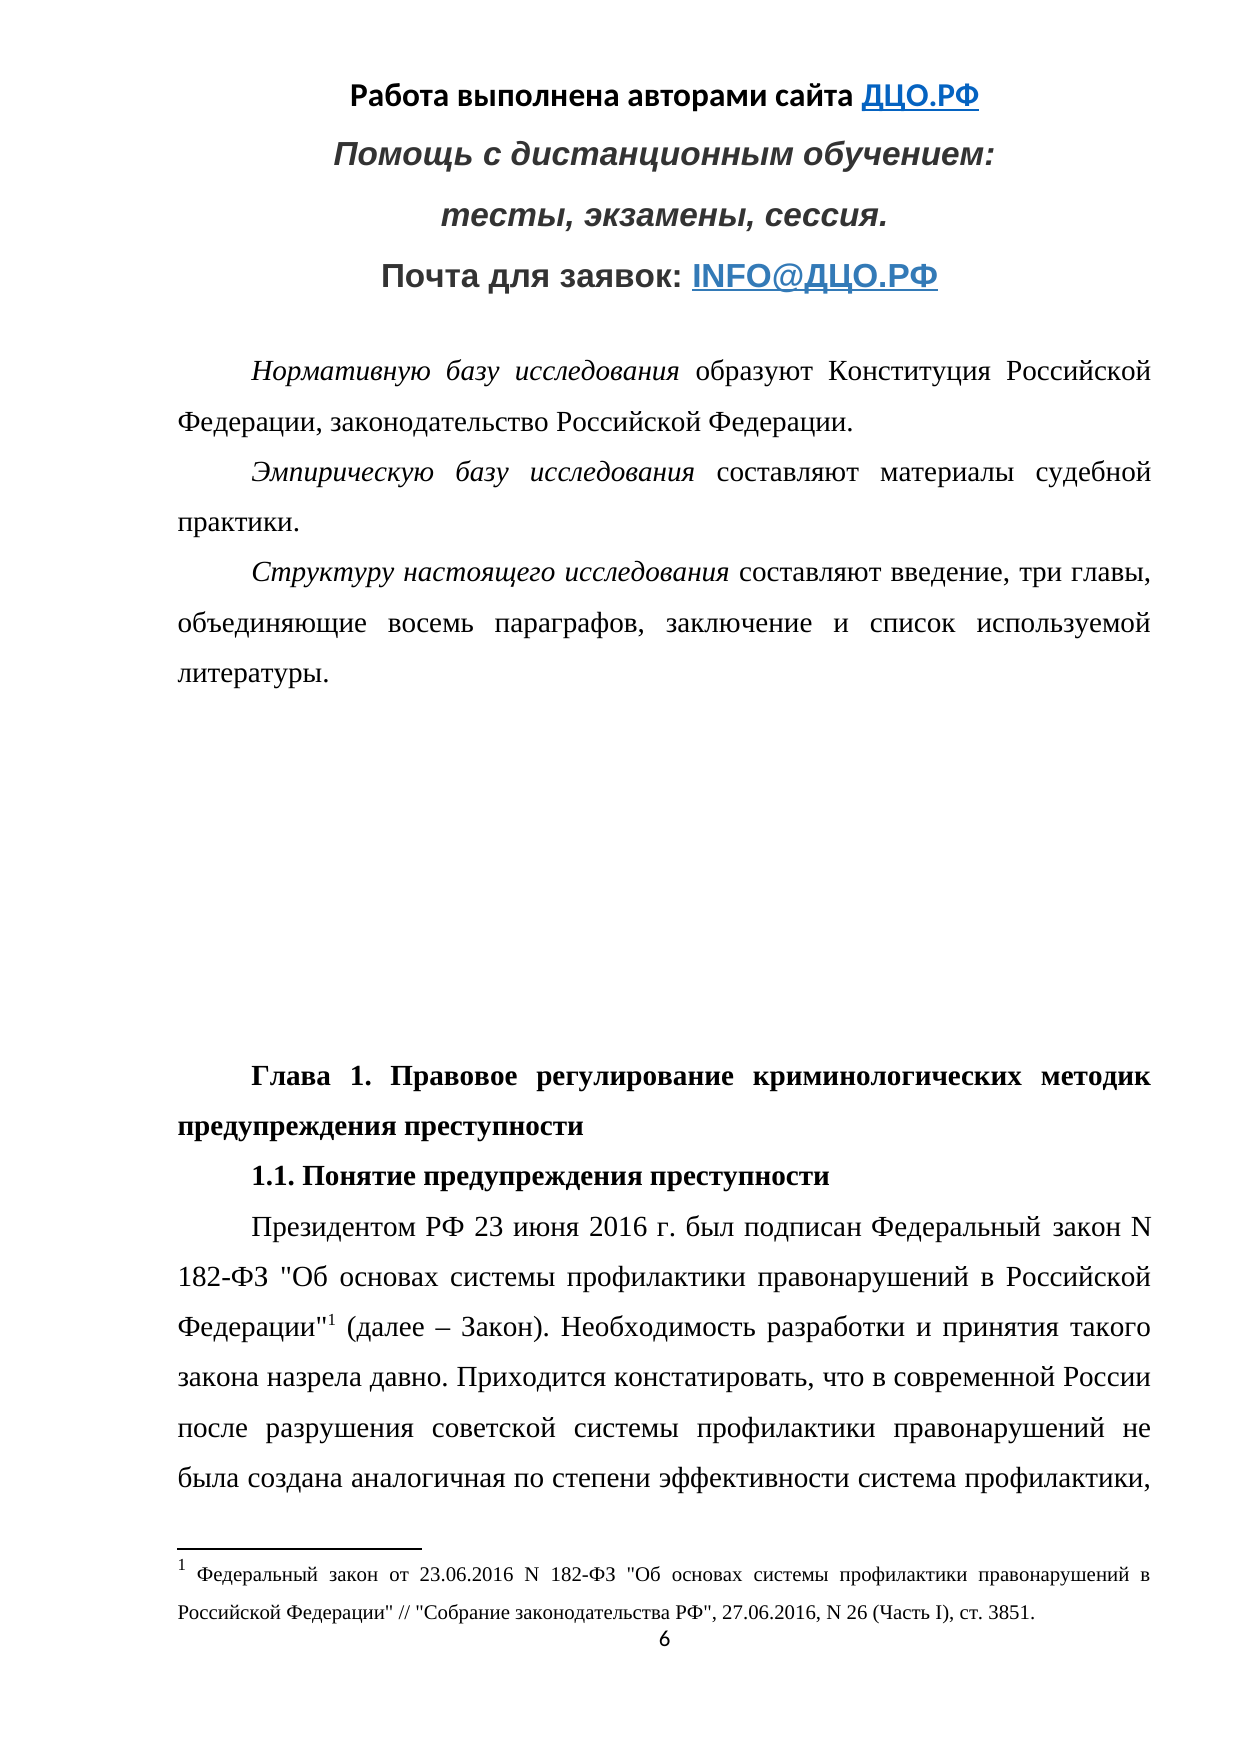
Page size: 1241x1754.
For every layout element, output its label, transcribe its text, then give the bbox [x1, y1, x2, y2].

subtitle Глава 1. Правовое регулирование криминологических методик предупреждения преступности [177, 1058, 1152, 1142]
text Нормативную базу исследования образуют Конституция Российской Федерации, законодательство Российской Федерации. [177, 353, 1152, 437]
text Эмпирическую базу исследования составляют материалы судебной практики. [177, 454, 1152, 538]
text Структуру настоящего исследования составляют введение, три главы, объединяющие восемь параграфов, заключение и список используемой литературы. [177, 554, 1152, 689]
subtitle 1.1. Понятие предупреждения преступности [177, 1158, 1152, 1192]
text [177, 1209, 1152, 1494]
